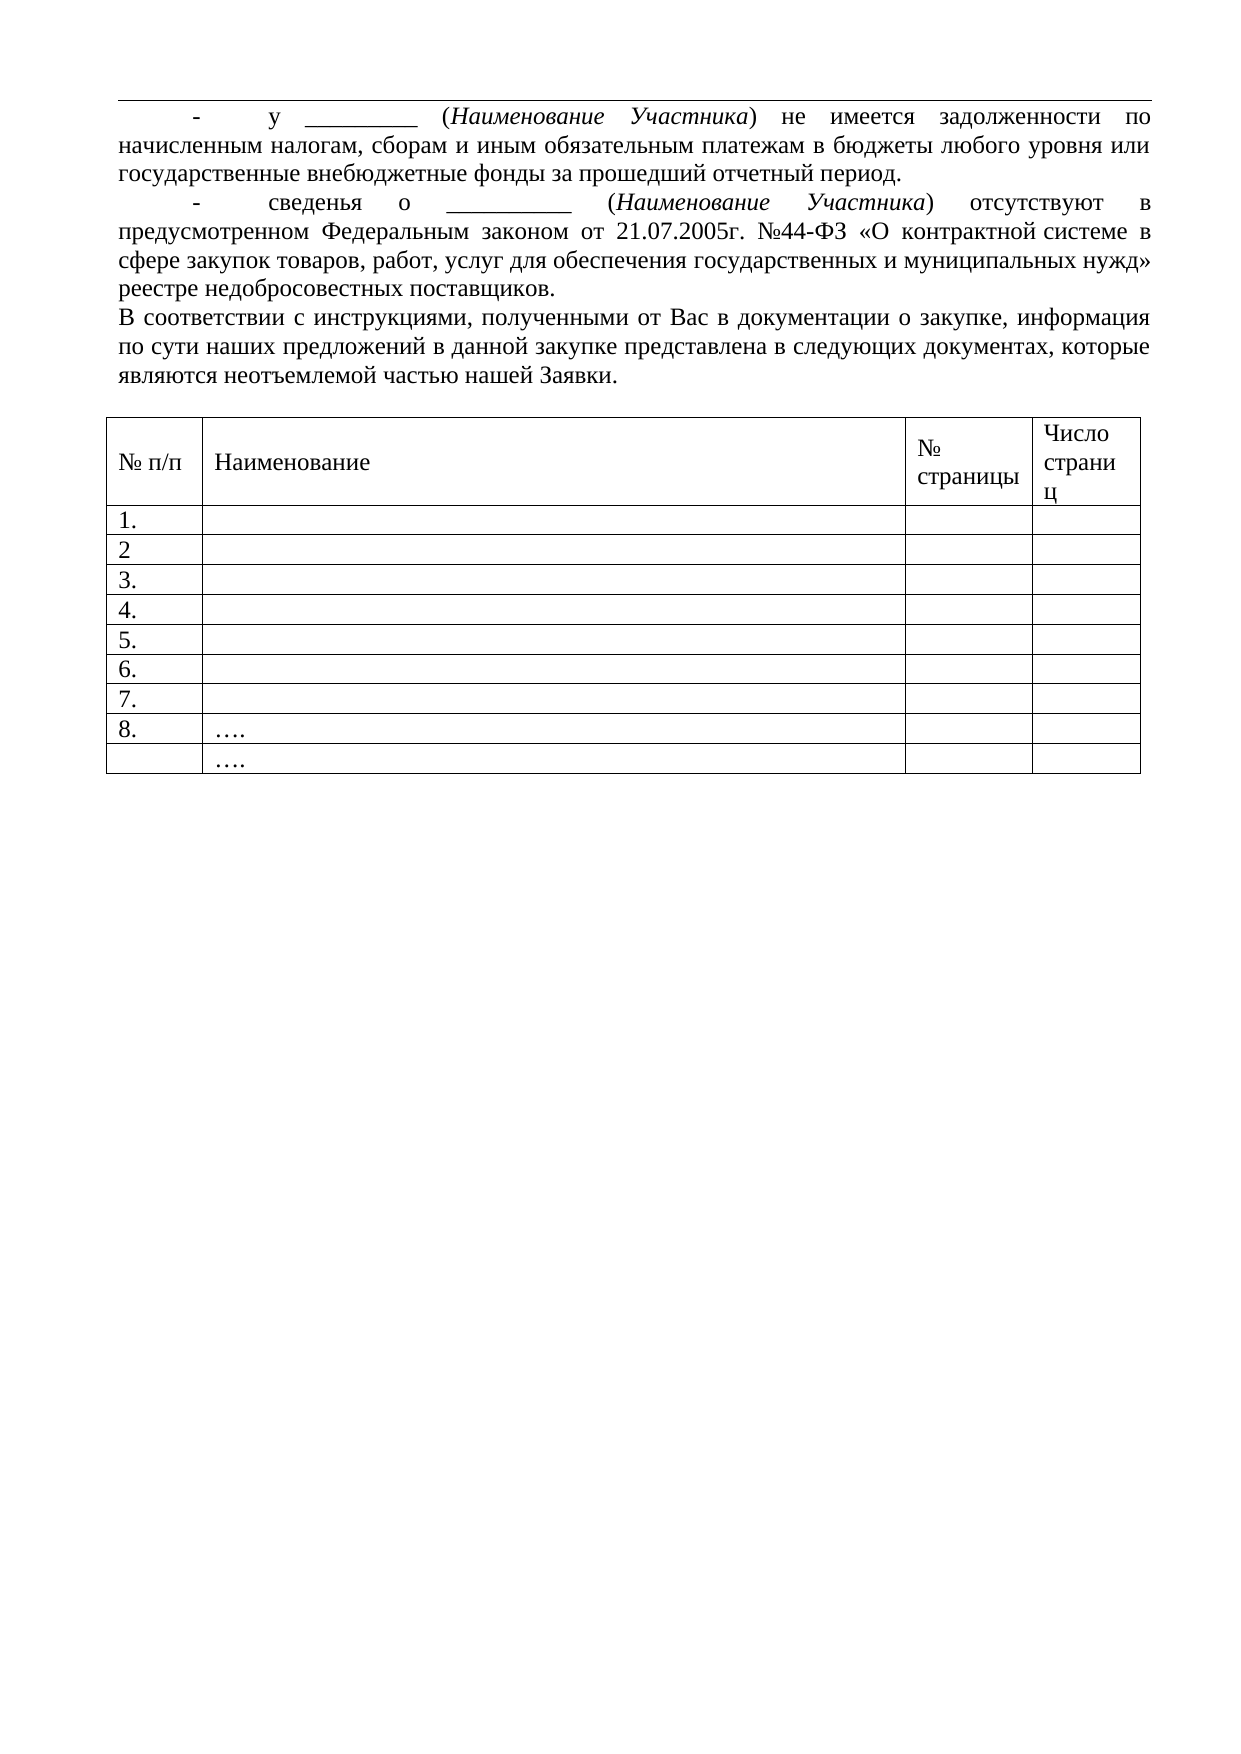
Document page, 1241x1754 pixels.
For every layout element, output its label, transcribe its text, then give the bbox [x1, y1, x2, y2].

table_cell [1033, 595, 1140, 624]
table_cell 3. [107, 565, 202, 594]
table_cell [203, 565, 905, 594]
table_cell [203, 684, 905, 713]
table_cell [906, 506, 1032, 534]
table_cell [1033, 565, 1140, 594]
table_cell …. [203, 714, 905, 743]
table_cell [906, 565, 1032, 594]
table_cell [203, 655, 905, 683]
table_cell 5. [107, 625, 202, 653]
table_cell [906, 625, 1032, 653]
table_header № п/п [107, 418, 202, 504]
table_cell [1033, 506, 1140, 534]
table_cell [107, 744, 202, 773]
table_cell 6. [107, 655, 202, 683]
table_cell [906, 684, 1032, 713]
list сведенья о __________ (Наименование Участника) отсутствуют в предусмотренном Федеральным законом от 21.07.2005г. №44-ФЗ «О контрактной системе в сфере закупок товаров, работ, услуг для обеспечения государственных и муниципальных нужд» реестре недобросовестных поставщиков. [118, 187, 1152, 302]
table_header Наименование [203, 418, 905, 504]
table_cell …. [203, 744, 905, 773]
table_cell [906, 535, 1032, 564]
table_cell 8. [107, 714, 202, 743]
table_cell 1. [107, 506, 202, 534]
table_header № страницы [906, 418, 1032, 504]
table_cell [1033, 535, 1140, 564]
table_cell [906, 714, 1032, 743]
table_cell 2 [107, 535, 202, 564]
list у _________ (Наименование Участника) не имеется задолженности по начисленным налогам, сборам и иным обязательным платежам в бюджеты любого уровня или государственные внебюджетные фонды за прошедший отчетный период. [118, 101, 1152, 187]
table_cell [906, 655, 1032, 683]
table_cell [1033, 625, 1140, 653]
table_header Число страниц [1033, 418, 1140, 504]
table_cell 7. [107, 684, 202, 713]
table_cell [1033, 684, 1140, 713]
table_cell [906, 744, 1032, 773]
table_cell [1033, 744, 1140, 773]
table_cell [1033, 714, 1140, 743]
table_cell [203, 506, 905, 534]
table_cell [1033, 655, 1140, 683]
table_cell [203, 625, 905, 653]
table_cell 4. [107, 595, 202, 624]
table_cell [906, 595, 1032, 624]
table_cell [203, 535, 905, 564]
table_cell [203, 595, 905, 624]
text В соответствии с инструкциями, полученными от Вас в документации о закупке, информация по сути наших предложений в данной закупке представлена в следующих документах, которые являются неотъемлемой частью нашей Заявки. [118, 302, 1152, 388]
